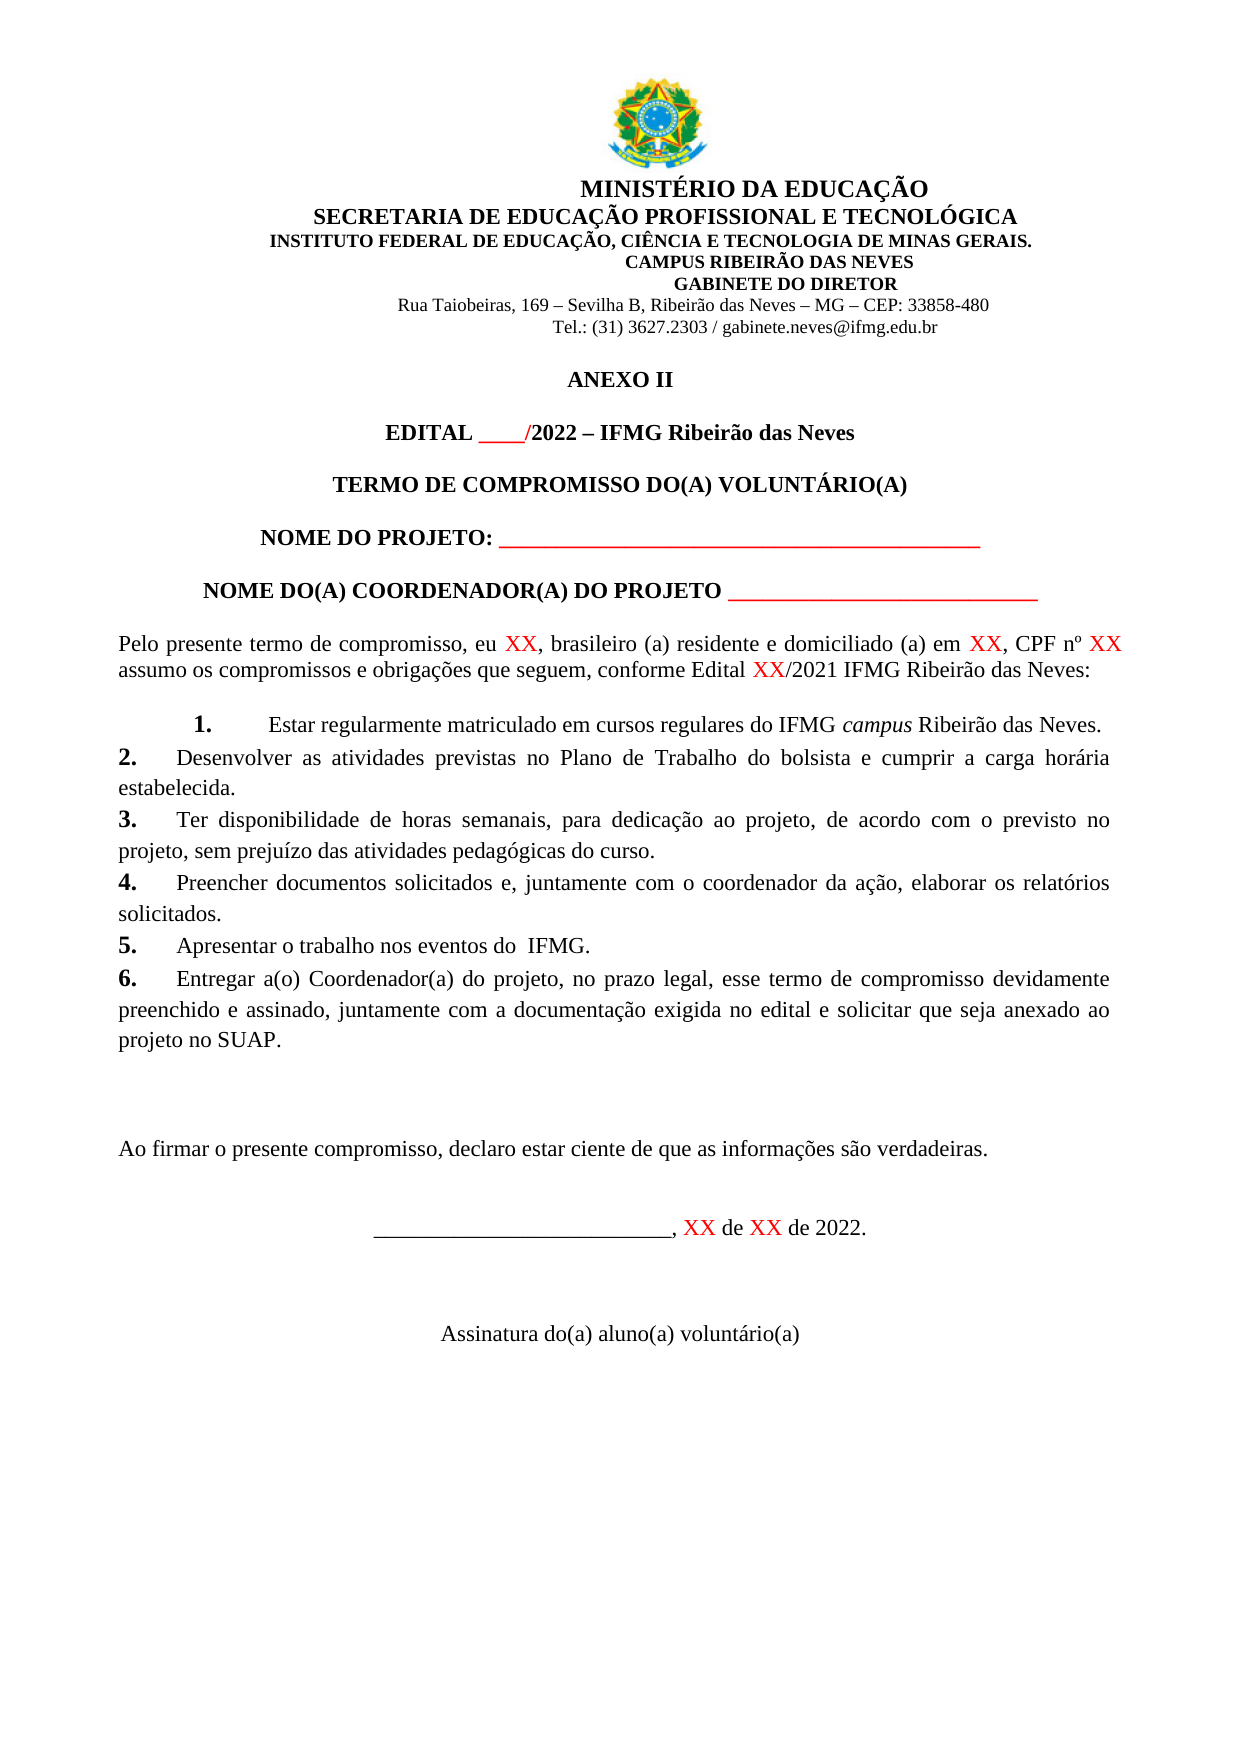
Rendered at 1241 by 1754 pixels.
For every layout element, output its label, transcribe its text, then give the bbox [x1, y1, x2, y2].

text ANEXO II [118, 366, 1122, 392]
list Ter disponibilidade de horas semanais, para dedicação ao projeto, de acordo com o previsto no projeto, sem prejuízo das atividades pedagógicas do curso. [118, 804, 1111, 863]
text Ao firmar o presente compromisso, declaro estar ciente de que as informações são verdadeiras. [118, 1135, 1122, 1162]
text TERMO DE COMPROMISSO DO(A) VOLUNTÁRIO(A) [118, 472, 1122, 498]
list Entregar a(o) Coordenador(a) do projeto, no prazo legal, esse termo de compromisso devidamente preenchido e assinado, juntamente com a documentação exigida no edital e solicitar que seja anexado ao projeto no SUAP. [118, 963, 1111, 1052]
list Apresentar o trabalho nos eventos do IFMG. [118, 930, 1111, 959]
text Assinatura do(a) aluno(a) voluntário(a) [118, 1320, 1122, 1346]
text EDITAL ____/2022 – IFMG Ribeirão das Neves [118, 419, 1122, 445]
text Pelo presente termo de compromisso, eu XX, brasileiro (a) residente e domiciliado (a) em XX, CPF nº XX assumo os compromissos e obrigações que seguem, conforme Edital XX/2021 IFMG Ribeirão das Neves: [118, 630, 1122, 682]
list Preencher documentos solicitados e, juntamente com o coordenador da ação, elaborar os relatórios solicitados. [118, 867, 1111, 926]
text NOME DO PROJETO: __________________________________________ [118, 524, 1122, 551]
text __________________________, XX de XX de 2022. [118, 1214, 1122, 1241]
list Estar regularmente matriculado em cursos regulares do IFMG campus Ribeirão das Neves. [193, 709, 1111, 737]
text NOME DO(A) COORDENADOR(A) DO PROJETO ___________________________ [118, 577, 1122, 603]
picture [579, 73, 736, 173]
list Desenvolver as atividades previstas no Plano de Trabalho do bolsista e cumprir a carga horária estabelecida. [118, 742, 1111, 801]
